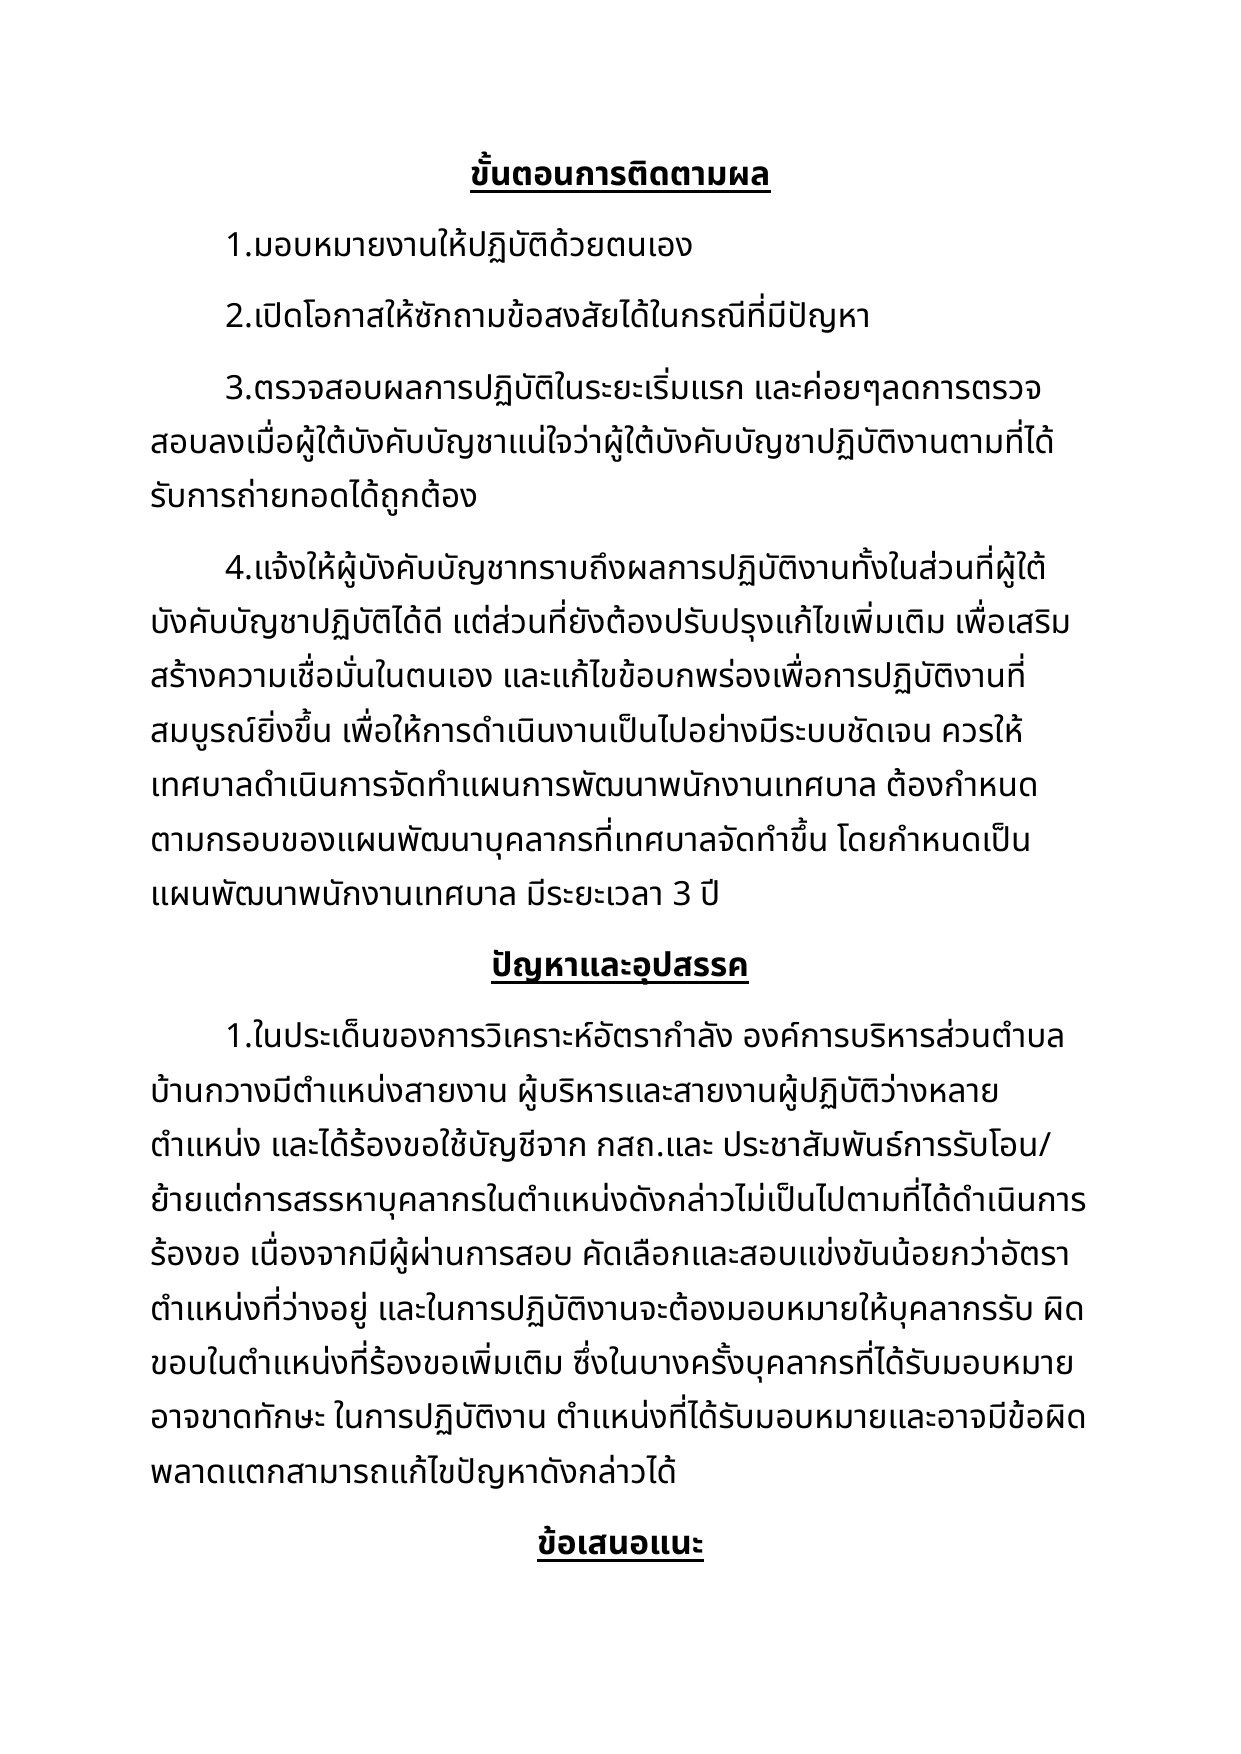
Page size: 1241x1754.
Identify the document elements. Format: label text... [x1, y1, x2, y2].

text 2.เปิดโอกาสให้ซักถามข้อสงสัยได้ในกรณีที่มีปัญหา [150, 292, 1090, 343]
text 1.มอบหมายงานให้ปฏิบัติด้วยตนเอง [150, 221, 1090, 272]
text 4.แจ้งให้ผู้บังคับบัญชาทราบถึงผลการปฏิบัติงานทั้งในส่วนที่ผู้ใต้บังคับบัญชาปฏิบัติได้ดี แต่ส่วนที่ยังต้องปรับปรุงแก้ไขเพิ่มเติม เพื่อเสริมสร้างความเชื่อมั่นในตนเอง และแก้ไขข้อบกพร่องเพื่อการปฏิบัติงานที่สมบูรณ์ยิ่งขึ้น เพื่อให้การดำเนินงานเป็นไปอย่างมีระบบชัดเจน ควรให้เทศบาลดำเนินการจัดทำแผนการพัฒนาพนักงานเทศบาล ต้องกำหนดตามกรอบของแผนพัฒนาบุคลากรที่เทศบาลจัดทำขึ้น โดยกำหนดเป็นแผนพัฒนาพนักงานเทศบาล มีระยะเวลา 3 ปี [150, 543, 1090, 921]
text ปัญหาและอุปสรรค [150, 941, 1090, 992]
text ขั้นตอนการติดตามผล [150, 150, 1090, 200]
text 3.ตรวจสอบผลการปฏิบัติในระยะเริ่มแรก และค่อยๆลดการตรวจสอบลงเมื่อผู้ใต้บังคับบัญชาแน่ใจว่าผู้ใต้บังคับบัญชาปฏิบัติงานตามที่ได้รับการถ่ายทอดได้ถูกต้อง [150, 363, 1090, 523]
text ข้อเสนอแนะ [150, 1519, 1090, 1569]
text 1.ในประเด็นของการวิเคราะห์อัตรากำลัง องค์การบริหารส่วนตำบลบ้านกวางมีตำแหน่งสายงาน ผู้บริหารและสายงานผู้ปฏิบัติว่างหลายตำแหน่ง และได้ร้องขอใช้บัญชีจาก กสถ.และ ประชาสัมพันธ์การรับโอน/ ย้ายแต่การสรรหาบุคลากรในตำแหน่งดังกล่าวไม่เป็นไปตามที่ได้ดำเนินการร้องขอ เนื่องจากมีผู้ผ่านการสอบ คัดเลือกและสอบแข่งขันน้อยกว่าอัตรา ตำแหน่งที่ว่างอยู่ และในการปฏิบัติงานจะต้องมอบหมายให้บุคลากรรับ ผิดขอบในตำแหน่งที่ร้องขอเพิ่มเติม ซึ่งในบางครั้งบุคลากรที่ได้รับมอบหมายอาจขาดทักษะ ในการปฏิบัติงาน ตำแหน่งที่ได้รับมอบหมายและอาจมีข้อผิดพลาดแตกสามารถแก้ไขปัญหาดังกล่าวได้ [150, 1012, 1090, 1498]
